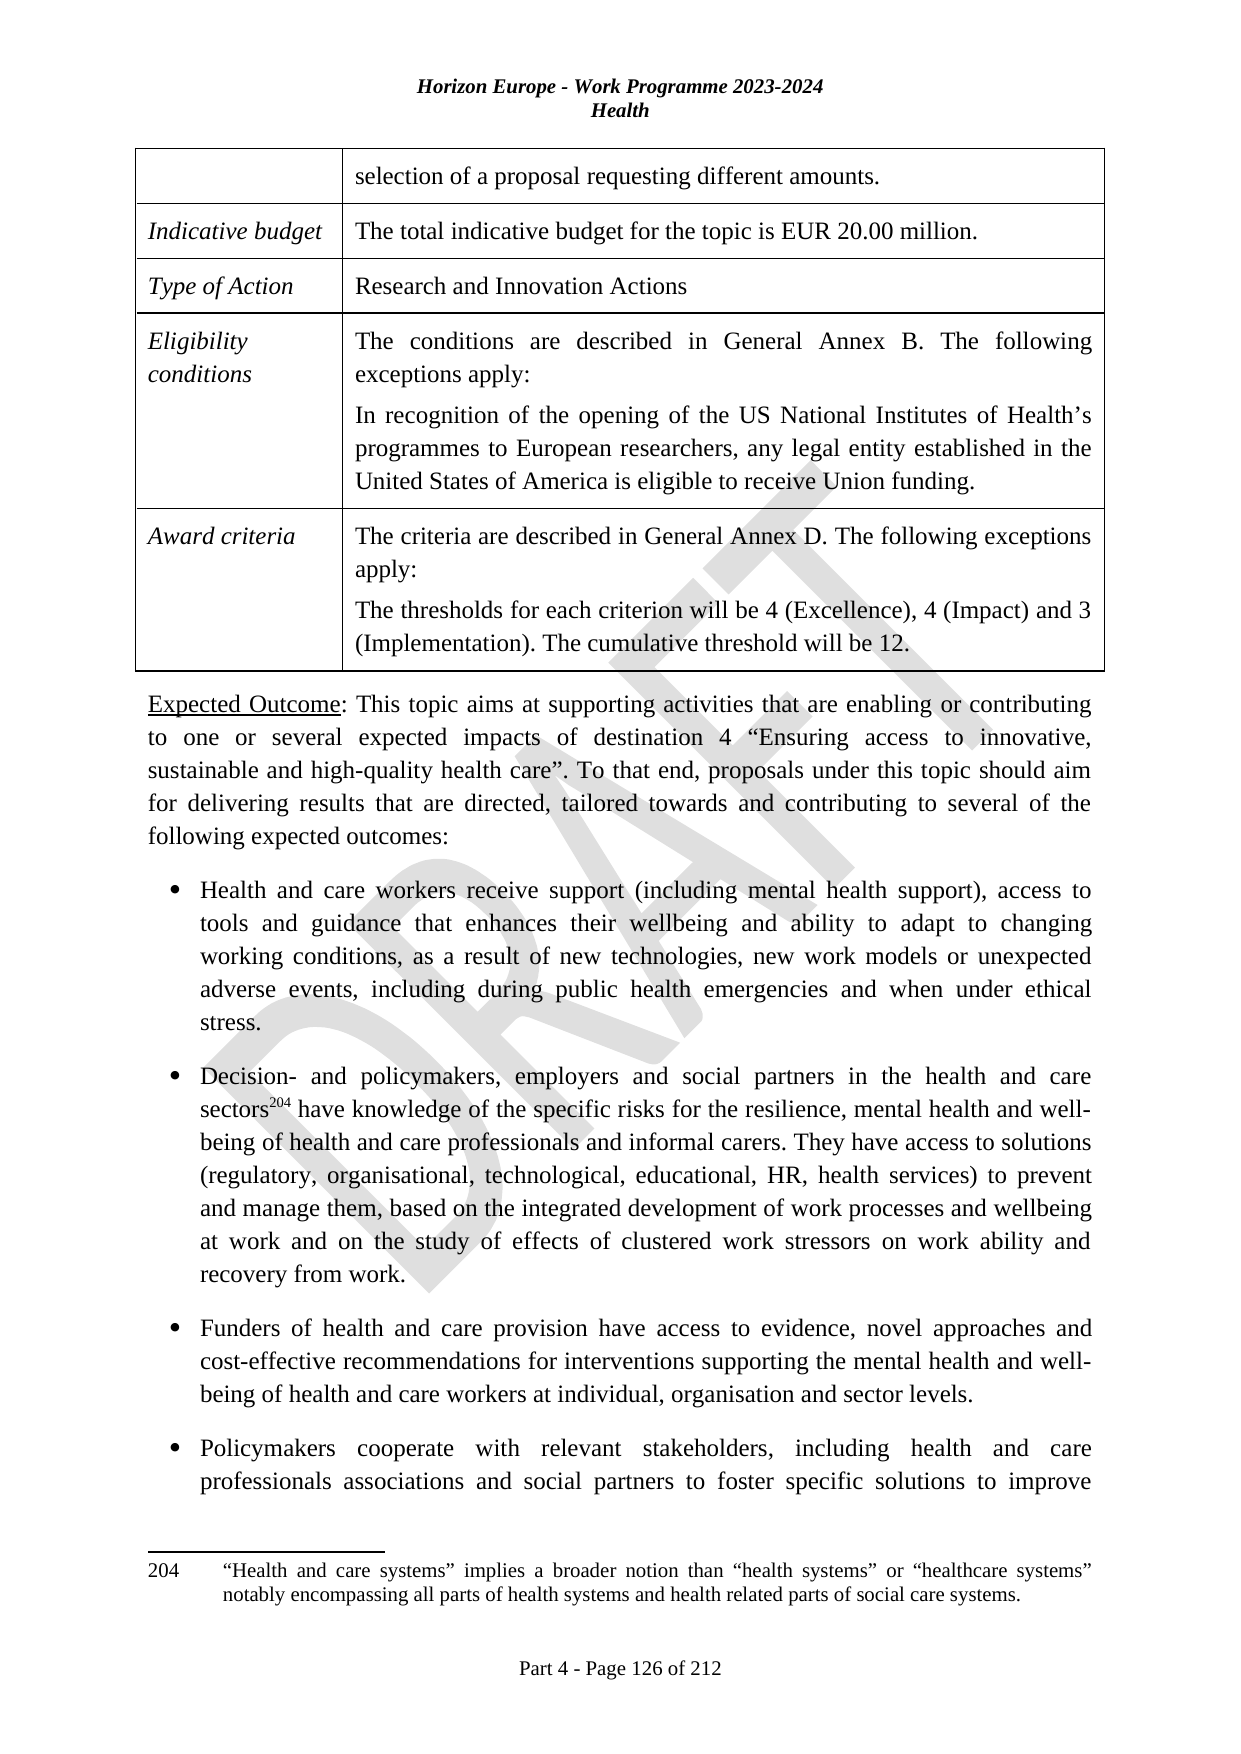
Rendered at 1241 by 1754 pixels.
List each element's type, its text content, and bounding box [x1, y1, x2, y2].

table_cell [136, 149, 342, 202]
table_cell The criteria are described in General Annex D. The following exceptions apply: The thresholds for each criterion will be 4 (Excellence), 4 (Impact) and 3 (Implementation). The cumulative threshold will be 12. [343, 509, 1104, 670]
table_cell Type of Action [136, 259, 342, 312]
table_cell Eligibility conditions [136, 313, 342, 508]
table_cell The total indicative budget for the topic is EUR 20.00 million. [343, 204, 1104, 257]
list Funders of health and care provision have access to evidence, novel approaches and cost-effective recommendations for interventions supporting the mental health and well-being of health and care workers at individual, organisation and sector levels. [181, 1313, 1093, 1408]
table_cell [343, 149, 1104, 202]
table_cell Indicative budget [136, 204, 342, 257]
list Decision- and policymakers, employers and social partners in the health and care sectors have knowledge of the specific risks for the resilience, mental health and well-being of health and care professionals and informal carers. They have access to solutions (regulatory, organisational, technological, educational, HR, health services) to prevent and manage them, based on the integrated development of work processes and wellbeing at work and on the study of effects of clustered work stressors on work ability and recovery from work. [181, 1061, 1093, 1288]
list Health and care workers receive support (including mental health support), access to tools and guidance that enhances their wellbeing and ability to adapt to changing working conditions, as a result of new technologies, new work models or unexpected adverse events, including during public health emergencies and when under ethical stress. [181, 875, 1093, 1036]
table_cell Award criteria [136, 509, 342, 670]
table_cell The conditions are described in General Annex B. The following exceptions apply: In recognition of the opening of the US National Institutes of Health’s programmes to European researchers, any legal entity established in the United States of America is eligible to receive Union funding. [343, 314, 1104, 508]
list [181, 1433, 1093, 1495]
table_cell Research and Innovation Actions [343, 259, 1104, 312]
text Expected Outcome: This topic aims at supporting activities that are enabling or contributing to one or several expected impacts of destination 4 “Ensuring access to innovative, sustainable and high-quality health care”. To that end, proposals under this topic should aim for delivering results that are directed, tailored towards and contributing to several of the following expected outcomes: [148, 689, 1093, 850]
